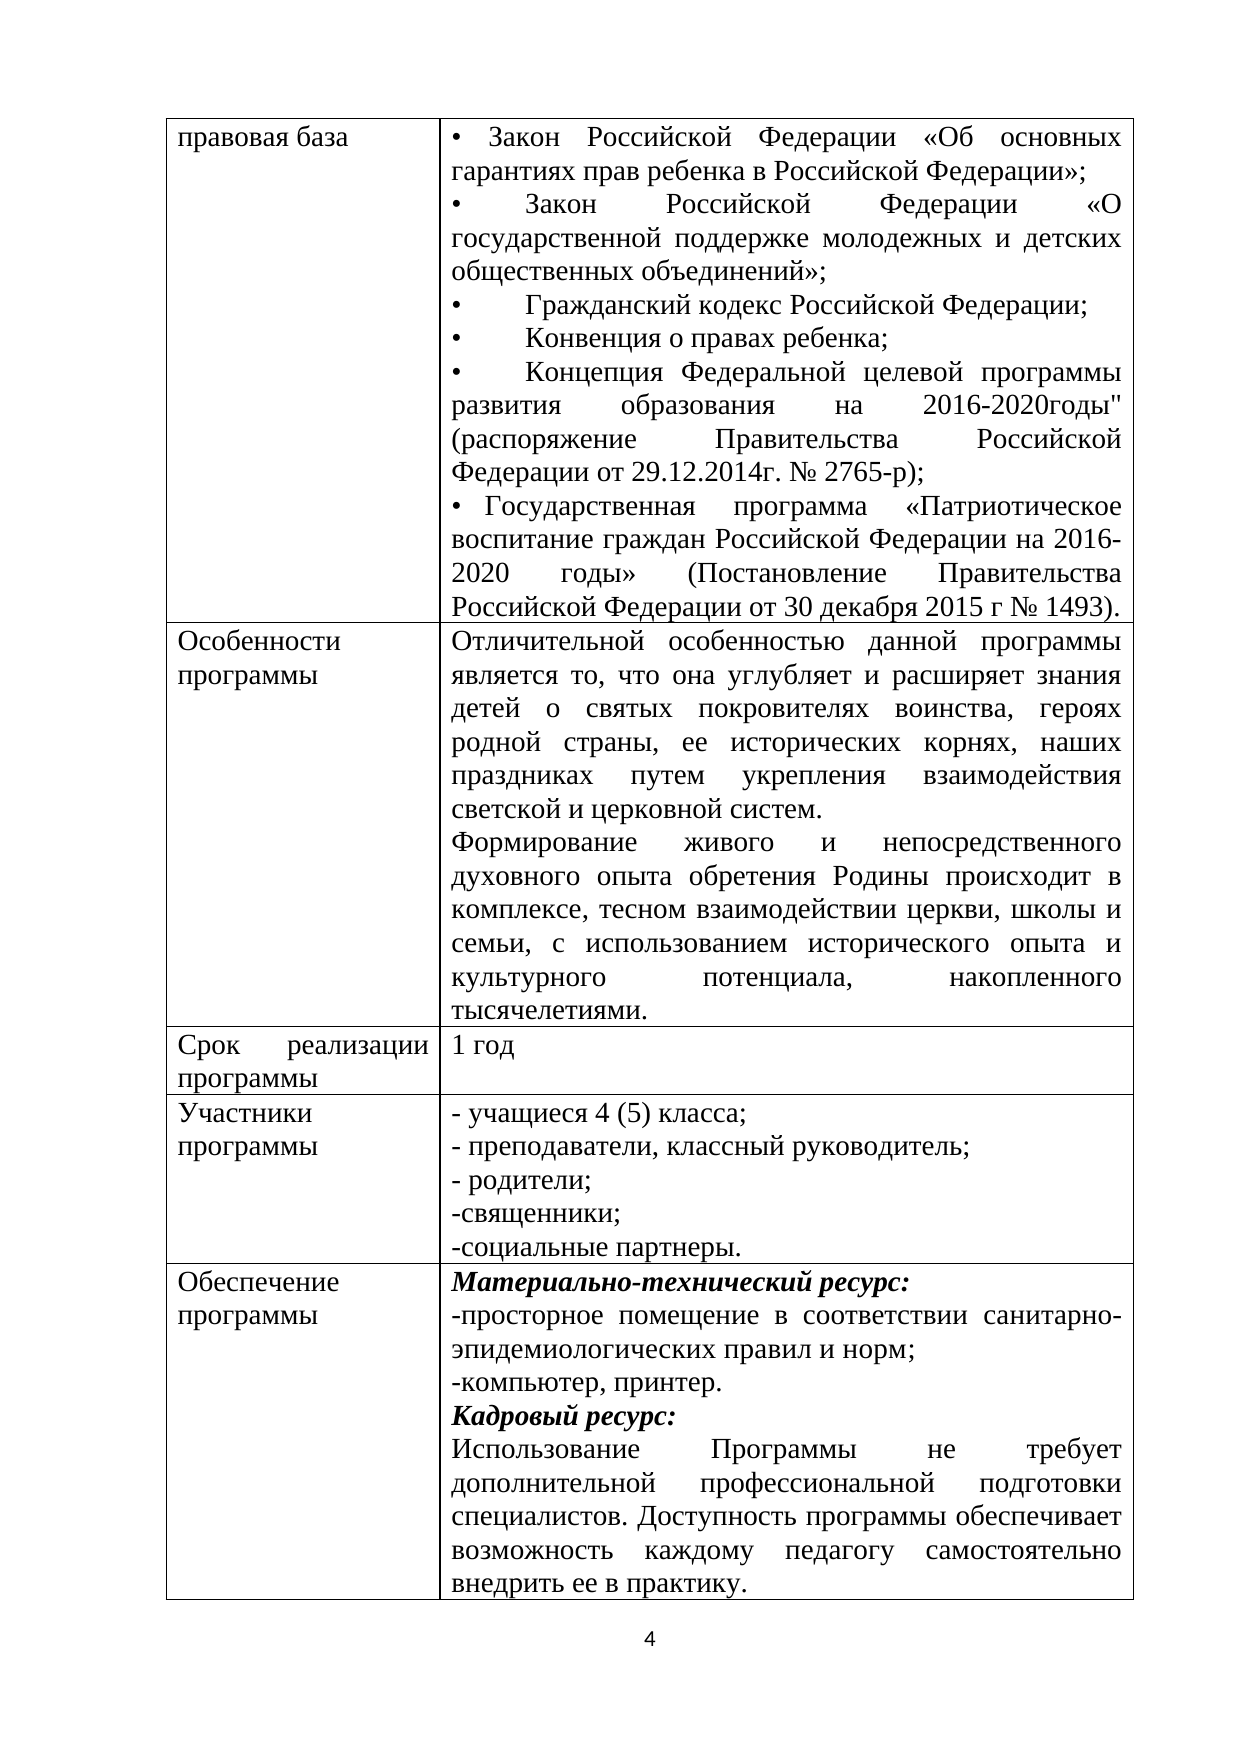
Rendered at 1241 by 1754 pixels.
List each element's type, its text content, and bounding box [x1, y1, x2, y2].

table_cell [167, 119, 439, 622]
table_cell Особенности программы [167, 623, 439, 1026]
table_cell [441, 119, 1133, 622]
table_cell Срок реализации программы [167, 1027, 439, 1094]
table_cell Отличительной особенностью данной программы является то, что она углубляет и расширяет знания детей о святых покровителях воинства, героях родной страны, ее исторических корнях, наших праздниках путем укрепления взаимодействия светской и церковной систем. Формирование живого и непосредственного духовного опыта обретения Родины происходит в комплексе, тесном взаимодействии церкви, школы и семьи, с использованием исторического опыта и культурного потенциала, накопленного тысячелетиями. [441, 623, 1133, 1026]
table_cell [167, 1264, 439, 1599]
table_cell Участники программы [167, 1095, 439, 1263]
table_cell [441, 1264, 1133, 1599]
table_cell 1 год [441, 1027, 1133, 1094]
table_cell - учащиеся 4 (5) класса; - преподаватели, классный руководитель; - родители; -священники; -социальные партнеры. [441, 1095, 1133, 1263]
